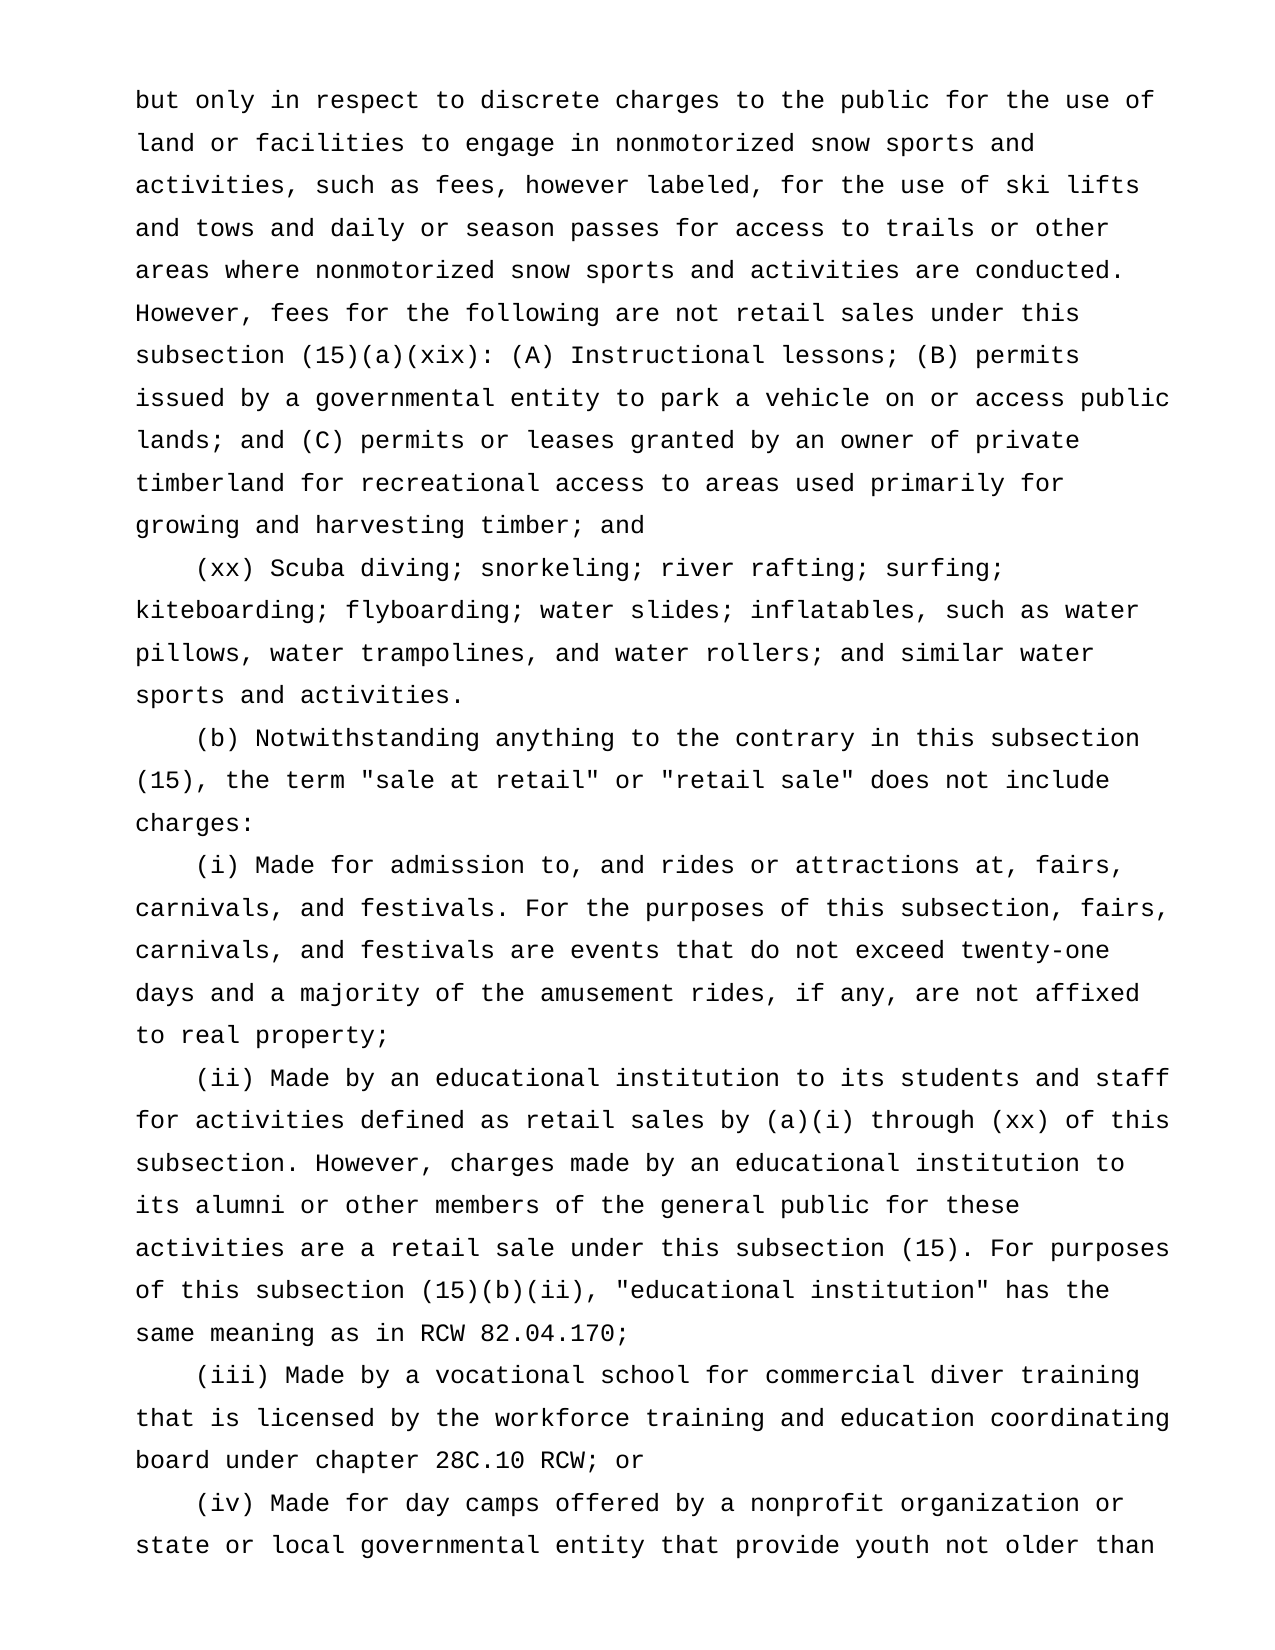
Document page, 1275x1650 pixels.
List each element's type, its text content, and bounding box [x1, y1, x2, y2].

text (iii) Made by a vocational school for commercial diver training that is licensed by the workforce training and education coordinating board under chapter 28C.10 RCW; or [135, 1350, 1170, 1477]
text (i) Made for admission to, and rides or attractions at, fairs, carnivals, and festivals. For the purposes of this subsection, fairs, carnivals, and festivals are events that do not exceed twenty-one days and a majority of the amusement rides, if any, are not affixed to real property; [135, 840, 1170, 1052]
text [135, 75, 1170, 542]
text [135, 1477, 1170, 1562]
text (b) Notwithstanding anything to the contrary in this subsection (15), the term "sale at retail" or "retail sale" does not include charges: [135, 712, 1170, 840]
text (ii) Made by an educational institution to its students and staff for activities defined as retail sales by (a)(i) through (xx) of this subsection. However, charges made by an educational institution to its alumni or other members of the general public for these activities are a retail sale under this subsection (15). For purposes of this subsection (15)(b)(ii), "educational institution" has the same meaning as in RCW 82.04.170; [135, 1052, 1170, 1350]
text (xx) Scuba diving; snorkeling; river rafting; surfing; kiteboarding; flyboarding; water slides; inflatables, such as water pillows, water trampolines, and water rollers; and similar water sports and activities. [135, 542, 1170, 712]
